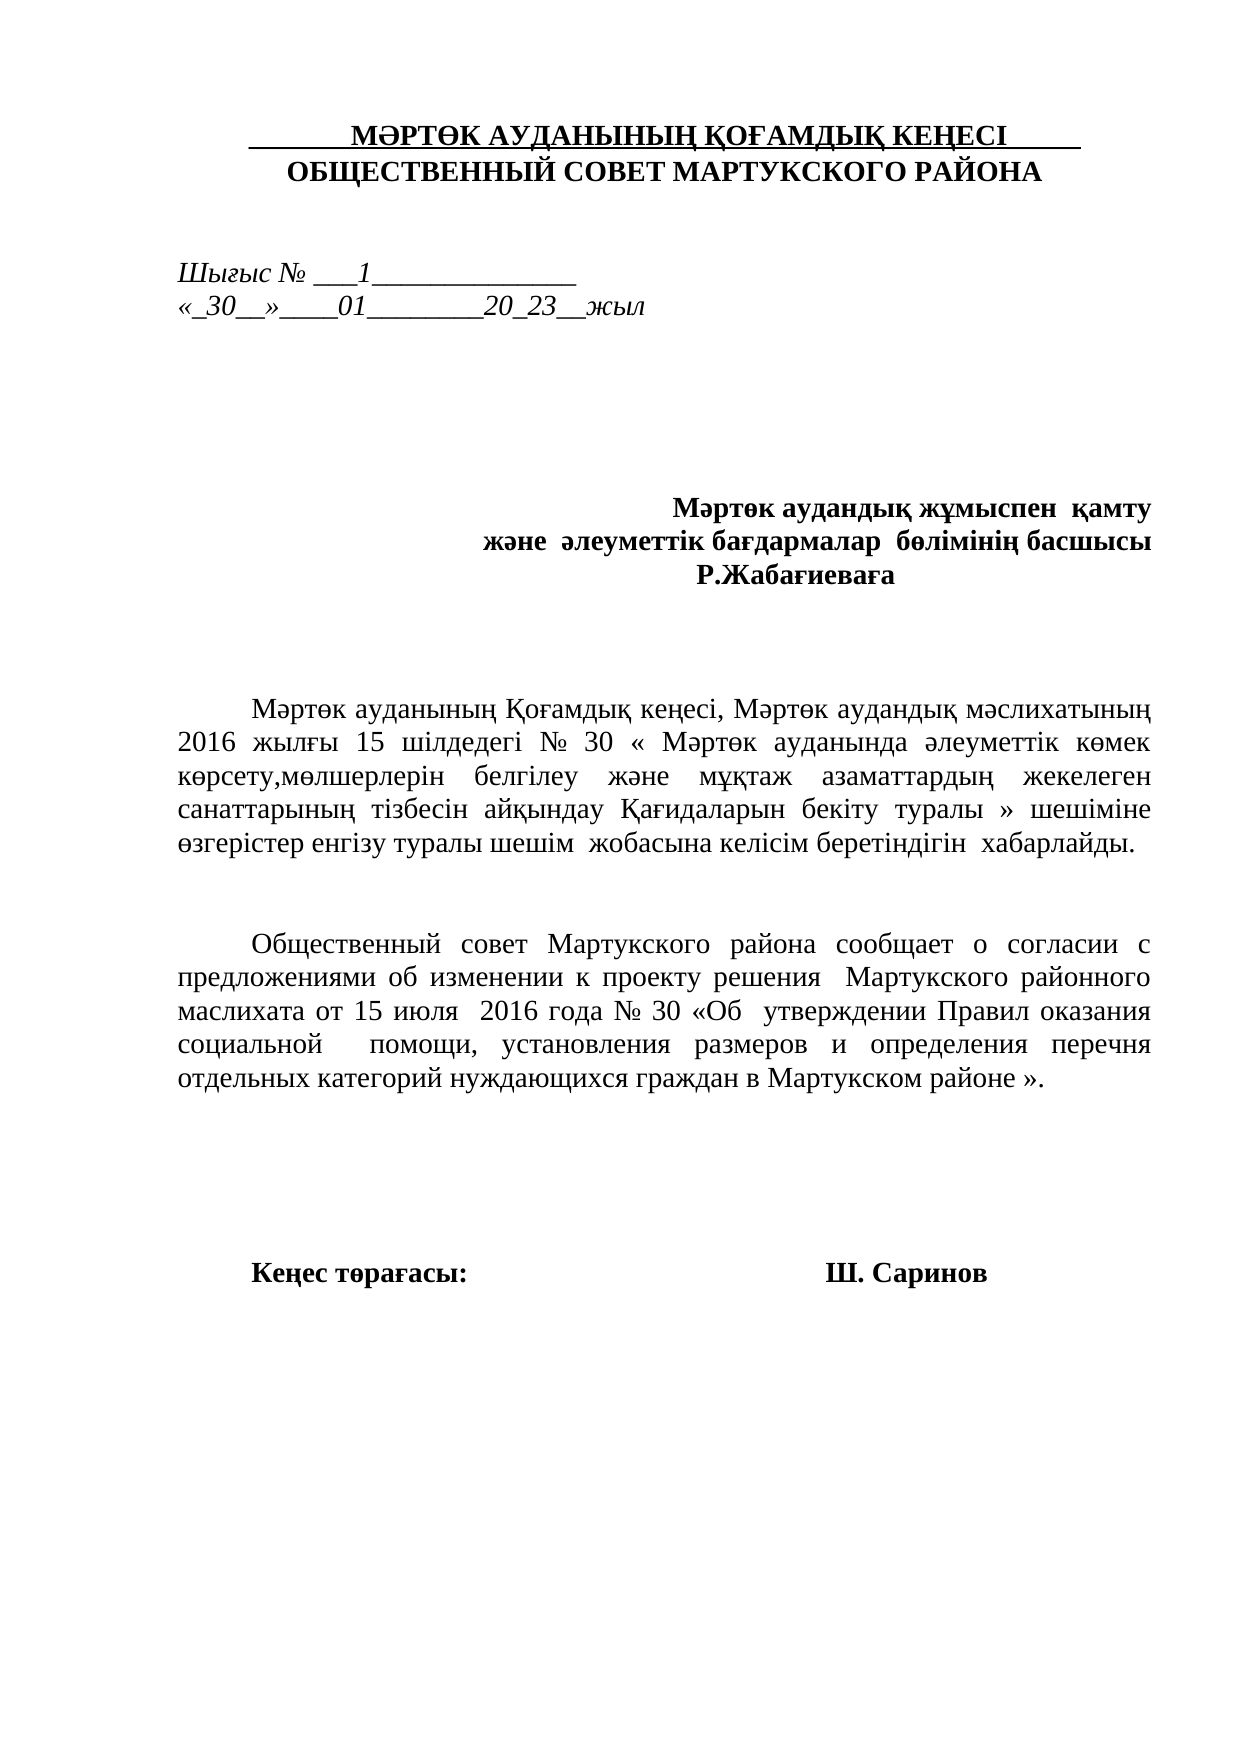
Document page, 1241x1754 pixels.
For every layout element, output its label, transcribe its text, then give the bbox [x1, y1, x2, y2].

text Мәртөк аудандық жұмыспен қамту [177, 490, 1152, 523]
text Мәртөк ауданының Қоғамдық кеңесі, Мәртөк аудандық мәслихатының 2016 жылғы 15 шілдедегі № 30 « Мәртөк ауданында әлеуметтік көмек көрсету,мөлшерлерін белгілеу және мұқтаж азаматтардың жекелеген санаттарының тізбесін айқындау Қағидаларын бекіту туралы » шешіміне өзгерістер енгізу туралы шешім жобасына келісім беретіндігін хабарлайды. [177, 691, 1152, 859]
text Р.Жабағиеваға [177, 557, 1152, 590]
text және әлеуметтік бағдармалар бөлімінің басшысы [177, 523, 1152, 557]
text _______МӘРТӨК АУДАНЫНЫҢ ҚОҒАМДЫҚ КЕҢЕСІ_____ [177, 118, 1152, 152]
text Шығыс № ___1______________ [177, 255, 1152, 288]
text ОБЩЕСТВЕННЫЙ СОВЕТ МАРТУКСКОГО РАЙОНА [177, 154, 1152, 188]
text Общественный совет Мартукского района сообщает о согласии с предложениями об изменении к проекту решения Мартукского районного маслихата от 15 июля 2016 года № 30 «Об утверждении Правил оказания социальной помощи, установления размеров и определения перечня отдельных категорий нуждающихся граждан в Мартукском районе ». [177, 926, 1152, 1093]
text «_30__»____01________20_23__жыл [177, 288, 1152, 322]
text Кеңес төрағасы: Ш. Саринов [177, 1256, 1152, 1289]
